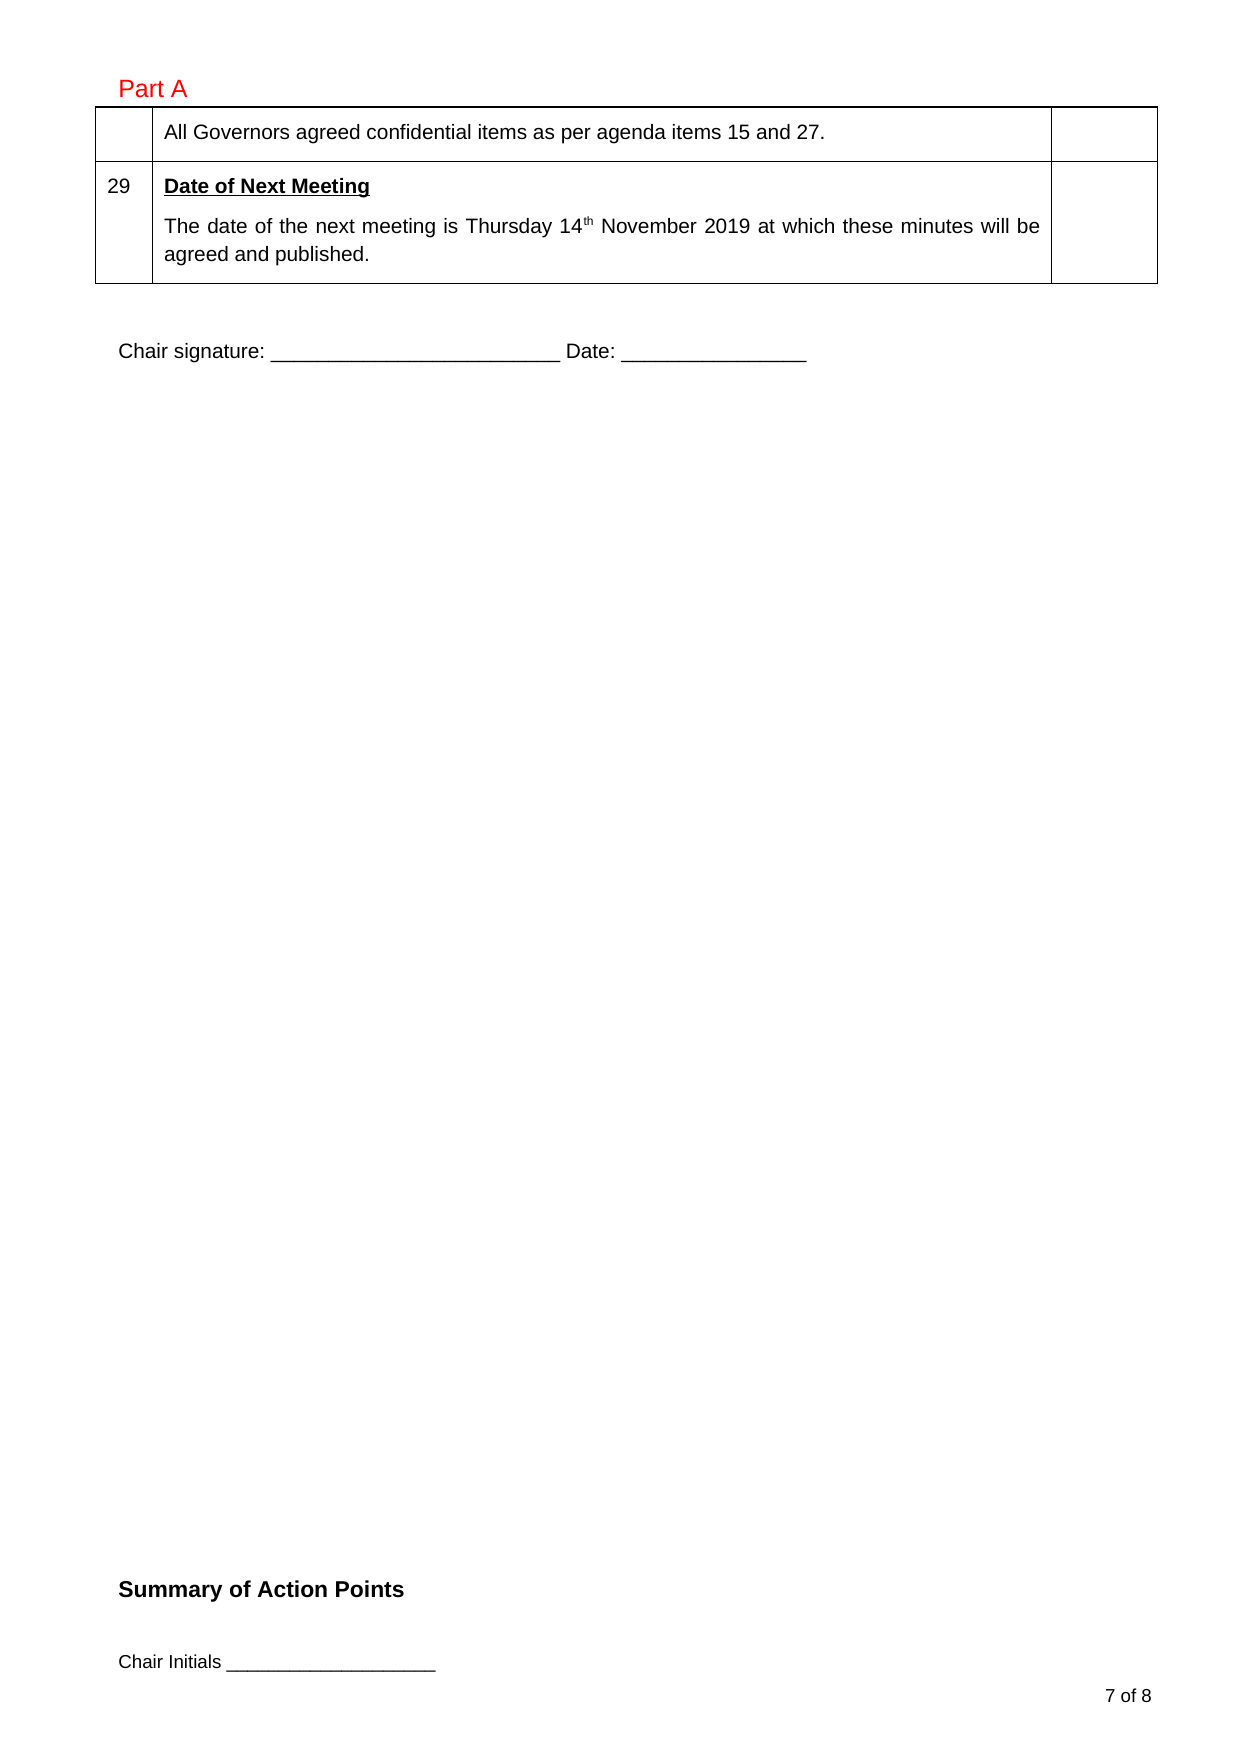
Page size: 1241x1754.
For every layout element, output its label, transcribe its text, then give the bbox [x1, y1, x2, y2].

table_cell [153, 108, 1051, 161]
table_cell Date of Next Meeting The date of the next meeting is Thursday 14th November 2019 at which these minutes will be agreed and published. [153, 162, 1051, 282]
table_cell [1052, 162, 1157, 282]
table_cell 28 [96, 108, 152, 161]
table_cell 29 [96, 162, 152, 282]
text Summary of Action Points [118, 1576, 1152, 1602]
text Chair signature: _________________________ Date: ________________ [118, 338, 1152, 362]
table_cell [1052, 108, 1157, 161]
